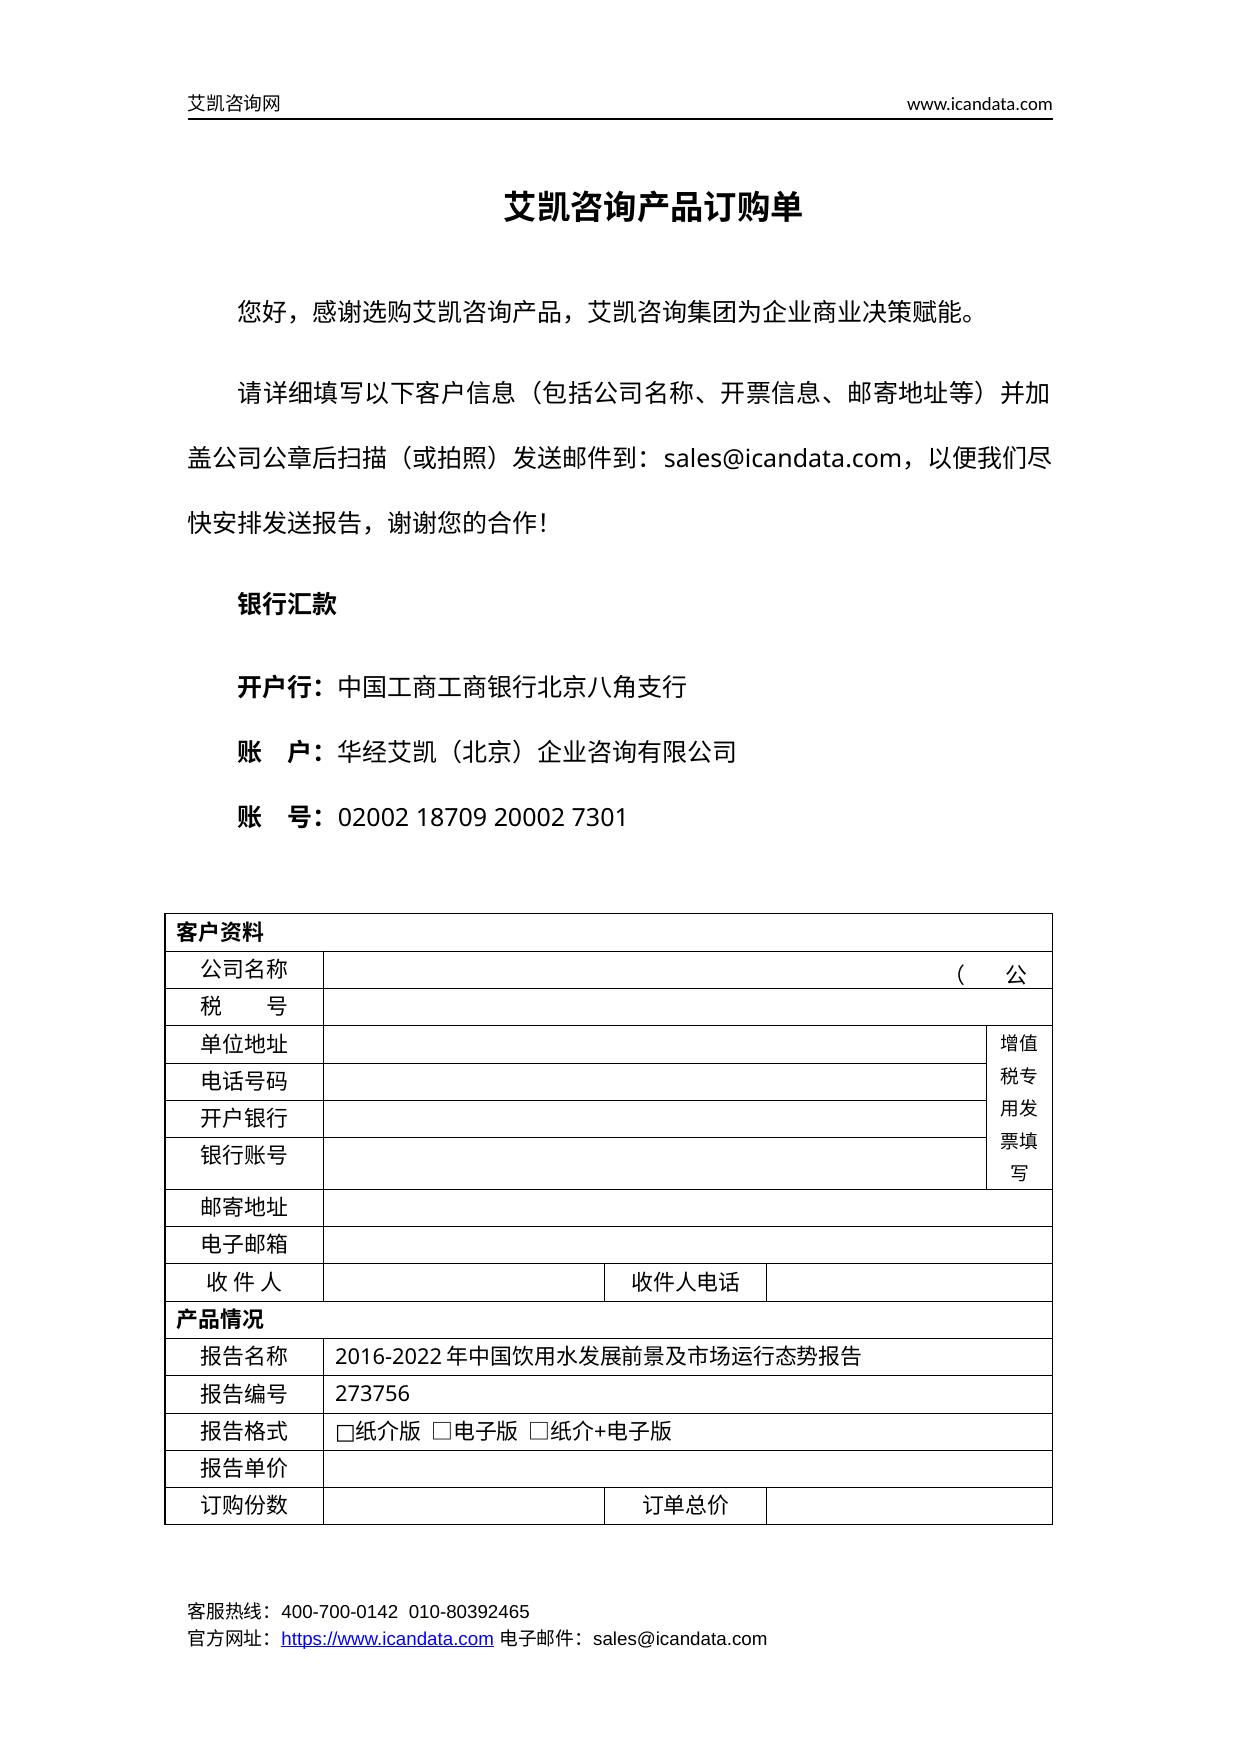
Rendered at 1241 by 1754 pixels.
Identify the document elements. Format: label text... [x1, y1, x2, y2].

table_cell 订单总价 [605, 1488, 766, 1524]
table_cell □纸介版 □电子版 □纸介+电子版 [324, 1414, 1052, 1450]
table_cell 报告格式 [166, 1414, 323, 1450]
text 您好，感谢选购艾凯咨询产品，艾凯咨询集团为企业商业决策赋能。 [187, 278, 1053, 343]
table_cell 订购份数 [166, 1488, 323, 1524]
table_cell [324, 1064, 986, 1100]
table_cell 273756 [324, 1376, 1052, 1412]
table_cell [324, 1190, 1052, 1226]
table_cell [324, 1451, 1052, 1487]
table_cell 单位地址 [166, 1026, 323, 1062]
table_cell 电子邮箱 [166, 1227, 323, 1263]
table_cell 电话号码 [166, 1064, 323, 1100]
text 请详细填写以下客户信息（包括公司名称、开票信息、邮寄地址等）并加盖公司公章后扫描（或拍照）发送邮件到：sales@icandata.com，以便我们尽快安排发送报告，谢谢您的合作！ [187, 359, 1053, 554]
table_cell [324, 1264, 604, 1301]
table_cell 开户银行 [166, 1101, 323, 1137]
table_cell 报告编号 [166, 1376, 323, 1412]
table_cell 收件人电话 [605, 1264, 766, 1301]
text 账 户：华经艾凯（北京）企业咨询有限公司 [187, 718, 1053, 783]
text 艾凯咨询产品订购单 [187, 172, 1053, 237]
table_cell 2016-2022年中国饮用水发展前景及市场运行态势报告 [324, 1339, 1052, 1375]
table_cell 报告单价 [166, 1451, 323, 1487]
table_cell [324, 1227, 1052, 1263]
table_cell 银行账号 [166, 1138, 323, 1189]
table_cell [324, 1101, 986, 1137]
table_cell 产品情况 [166, 1302, 1052, 1338]
table_cell 邮寄地址 [166, 1190, 323, 1226]
table_cell [324, 1026, 986, 1062]
table_cell [324, 1488, 604, 1524]
table_cell 收 件 人 [166, 1264, 323, 1301]
table_header 客户资料 [166, 914, 1052, 951]
table_cell 报告名称 [166, 1339, 323, 1375]
text 账 号：02002 18709 20002 7301 [187, 783, 1053, 848]
table_cell 增值税专用发票填写 [987, 1026, 1052, 1189]
table_cell [324, 952, 1052, 988]
text 开户行：中国工商工商银行北京八角支行 [187, 653, 1053, 718]
table_cell 公司名称 [166, 952, 323, 988]
text 银行汇款 [187, 570, 1053, 635]
table_cell [767, 1488, 1052, 1524]
table_cell [767, 1264, 1052, 1301]
table_cell 税 号 [166, 989, 323, 1025]
table_cell [324, 1138, 986, 1189]
table_cell [324, 989, 1052, 1025]
